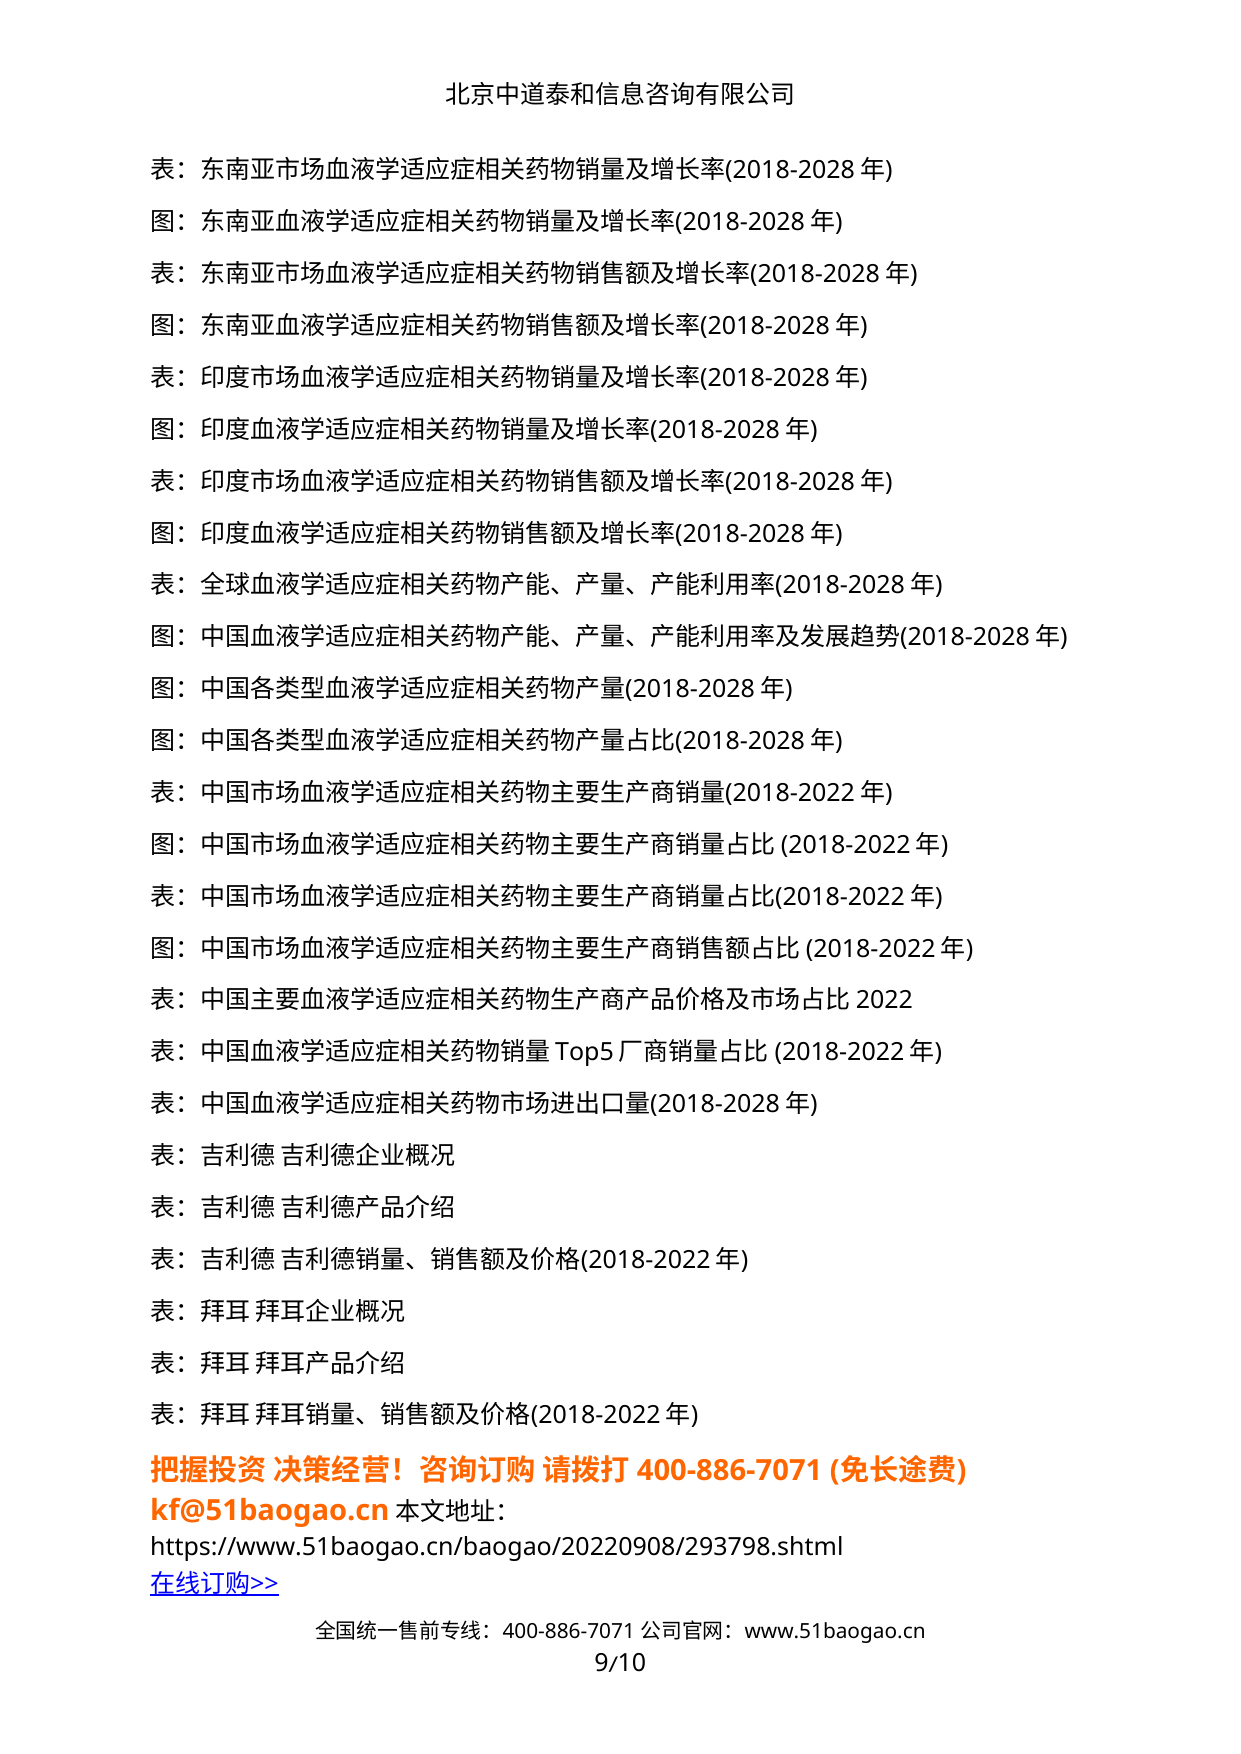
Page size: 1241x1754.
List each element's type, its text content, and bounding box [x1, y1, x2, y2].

text 图：中国血液学适应症相关药物产能、产量、产能利用率及发展趋势(2018-2028年) [150, 617, 1090, 653]
text 表：东南亚市场血液学适应症相关药物销量及增长率(2018-2028年) [150, 150, 1090, 186]
text 表：中国血液学适应症相关药物市场进出口量(2018-2028年) [150, 1084, 1090, 1120]
text 表：拜耳 拜耳企业概况 [150, 1291, 1090, 1327]
text 图：中国各类型血液学适应症相关药物产量(2018-2028年) [150, 669, 1090, 705]
text 表：吉利德 吉利德企业概况 [150, 1136, 1090, 1172]
text 在线订购>> [150, 1563, 1090, 1599]
text 表：中国市场血液学适应症相关药物主要生产商销量占比(2018-2022年) [150, 876, 1090, 912]
text 表：中国市场血液学适应症相关药物主要生产商销量(2018-2022年) [150, 772, 1090, 809]
text 表：拜耳 拜耳销量、销售额及价格(2018-2022年) [150, 1395, 1090, 1431]
text 表：吉利德 吉利德产品介绍 [150, 1187, 1090, 1224]
text 表：全球血液学适应症相关药物产能、产量、产能利用率(2018-2028年) [150, 565, 1090, 601]
text 表：东南亚市场血液学适应症相关药物销售额及增长率(2018-2028年) [150, 254, 1090, 290]
text 图：东南亚血液学适应症相关药物销量及增长率(2018-2028年) [150, 202, 1090, 238]
text 图：中国各类型血液学适应症相关药物产量占比(2018-2028年) [150, 721, 1090, 757]
text 表：印度市场血液学适应症相关药物销量及增长率(2018-2028年) [150, 357, 1090, 394]
text 图：中国市场血液学适应症相关药物主要生产商销量占比 (2018-2022年) [150, 824, 1090, 861]
text 图：中国市场血液学适应症相关药物主要生产商销售额占比 (2018-2022年) [150, 928, 1090, 964]
text 图：印度血液学适应症相关药物销量及增长率(2018-2028年) [150, 409, 1090, 446]
text 表：吉利德 吉利德销量、销售额及价格(2018-2022年) [150, 1239, 1090, 1276]
text 表：中国血液学适应症相关药物销量Top5厂商销量占比 (2018-2022年) [150, 1032, 1090, 1068]
text 表：印度市场血液学适应症相关药物销售额及增长率(2018-2028年) [150, 461, 1090, 497]
text 表：拜耳 拜耳产品介绍 [150, 1343, 1090, 1379]
text 表：中国主要血液学适应症相关药物生产商产品价格及市场占比 2022 [150, 980, 1090, 1016]
text 图：印度血液学适应症相关药物销售额及增长率(2018-2028年) [150, 513, 1090, 549]
text 图：东南亚血液学适应症相关药物销售额及增长率(2018-2028年) [150, 306, 1090, 342]
text 把握投资 决策经营！咨询订购 请拨打 400-886-7071 (免长途费) kf@51baogao.cn本文地址：https://www.51baogao.cn/baogao/20220908/293798.shtml [150, 1447, 1090, 1563]
